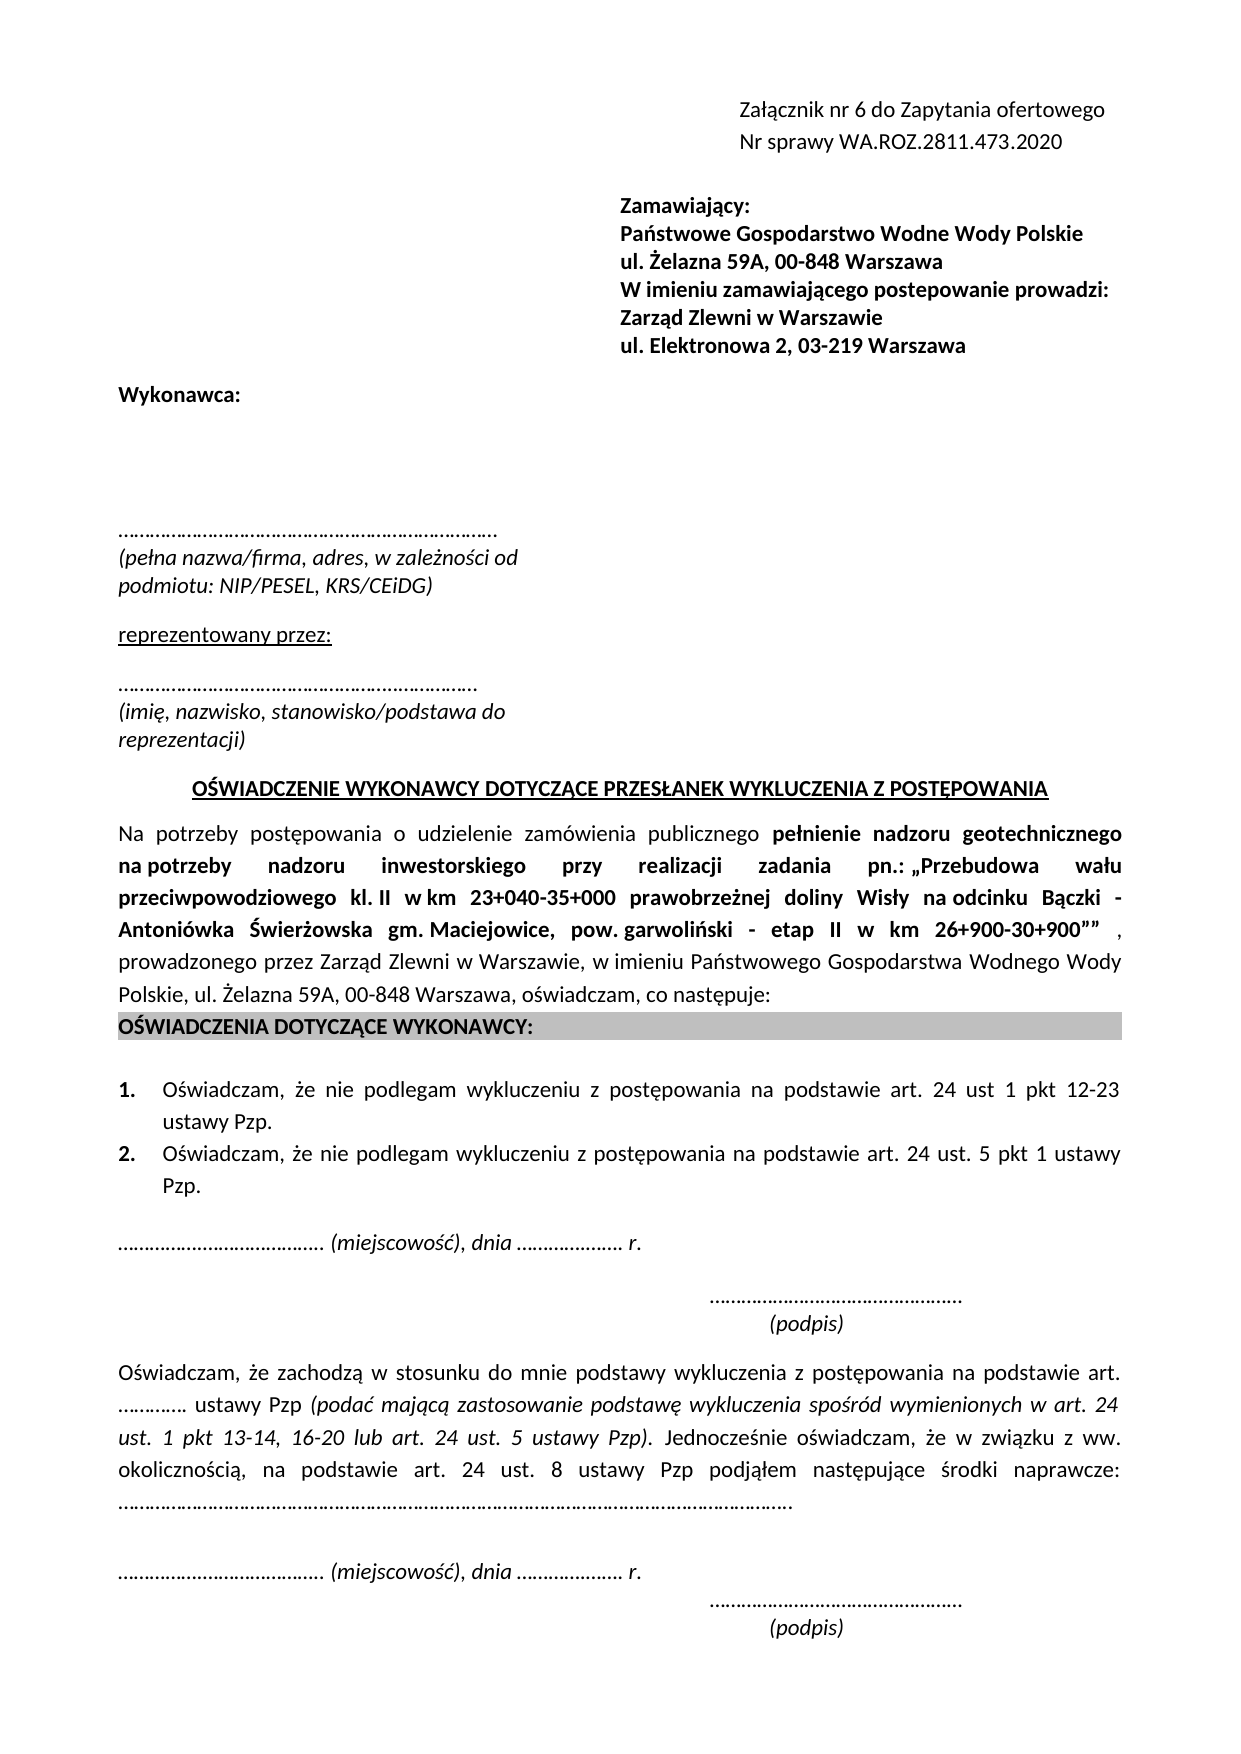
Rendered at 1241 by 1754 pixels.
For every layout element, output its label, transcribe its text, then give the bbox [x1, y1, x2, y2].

text Załącznik nr 6 do Zapytania ofertowego [710, 95, 1122, 123]
text OŚWIADCZENIA DOTYCZĄCE WYKONAWCY: [118, 1012, 1122, 1040]
text Oświadczam, że zachodzą w stosunku do mnie podstawy wykluczenia z postępowania na podstawie art. …………. ustawy Pzp (podać mającą zastosowanie podstawę wykluczenia spośród wymienionych w art. 24 ust. 1 pkt 13-14, 16-20 lub art. 24 ust. 5 ustawy Pzp). Jednocześnie oświadczam, że w związku z ww. okolicznością, na podstawie art. 24 ust. 8 ustawy Pzp podjąłem następujące środki naprawcze: ……………………………………………………………………………………………………………….. [118, 1358, 1122, 1515]
text ……………………………………………………………… [118, 515, 591, 543]
text …………….………………….. (miejscowość), dnia ………….……. r. [118, 1557, 1122, 1585]
text ……………………………………………..…………… [118, 669, 591, 697]
list Oświadczam, że nie podlegam wykluczeniu z postępowania na podstawie art. 24 ust 1 pkt 12-23 ustawy Pzp. [118, 1075, 1122, 1135]
text (imię, nazwisko, stanowisko/podstawa do reprezentacji) [118, 697, 591, 753]
text ul. Żelazna 59A, 00-848 Warszawa [620, 247, 1122, 275]
text W imieniu zamawiającego postepowanie prowadzi: [620, 275, 1122, 303]
text ul. Elektronowa 2, 03-219 Warszawa [620, 331, 1122, 359]
text …………….………………….. (miejscowość), dnia ………….……. r. [118, 1228, 1122, 1256]
text (podpis) [725, 1613, 1122, 1641]
text (pełna nazwa/firma, adres, w zależności od podmiotu: NIP/PESEL, KRS/CEiDG) [118, 543, 591, 599]
text Wykonawca: [118, 380, 1122, 408]
text reprezentowany przez: [118, 620, 1122, 648]
text ………………………………………… [680, 1281, 1122, 1309]
text Państwowe Gospodarstwo Wodne Wody Polskie [620, 219, 1122, 247]
list Oświadczam, że nie podlegam wykluczeniu z postępowania na podstawie art. 24 ust. 5 pkt 1 ustawy Pzp. [118, 1139, 1122, 1199]
text Zarząd Zlewni w Warszawie [620, 303, 1122, 331]
text Zamawiający: [620, 191, 1122, 219]
text Nr sprawy WA.ROZ.2811.473.2020 [710, 127, 1122, 155]
text OŚWIADCZENIE WYKONAWCY DOTYCZĄCE PRZESŁANEK WYKLUCZENIA Z POSTĘPOWANIA [118, 774, 1122, 802]
list Na potrzeby postępowania o udzielenie zamówienia publicznego pełnienie nadzoru geotechnicznego na potrzeby nadzoru inwestorskiego przy realizacji zadania pn.: „Przebudowa wału przeciwpowodziowego kl. II w km 23+040-35+000 prawobrzeżnej doliny Wisły na odcinku Bączki - Antoniówka Świerżowska gm. Maciejowice, pow. garwoliński - etap II w km 26+900-30+900”” , prowadzonego przez Zarząd Zlewni w Warszawie, w imieniu Państwowego Gospodarstwa Wodnego Wody Polskie, ul. Żelazna 59A, 00-848 Warszawa, oświadczam, co następuje: [118, 819, 1122, 1008]
text ………………………………………… [118, 1585, 1122, 1613]
text (podpis) [739, 1309, 1122, 1337]
